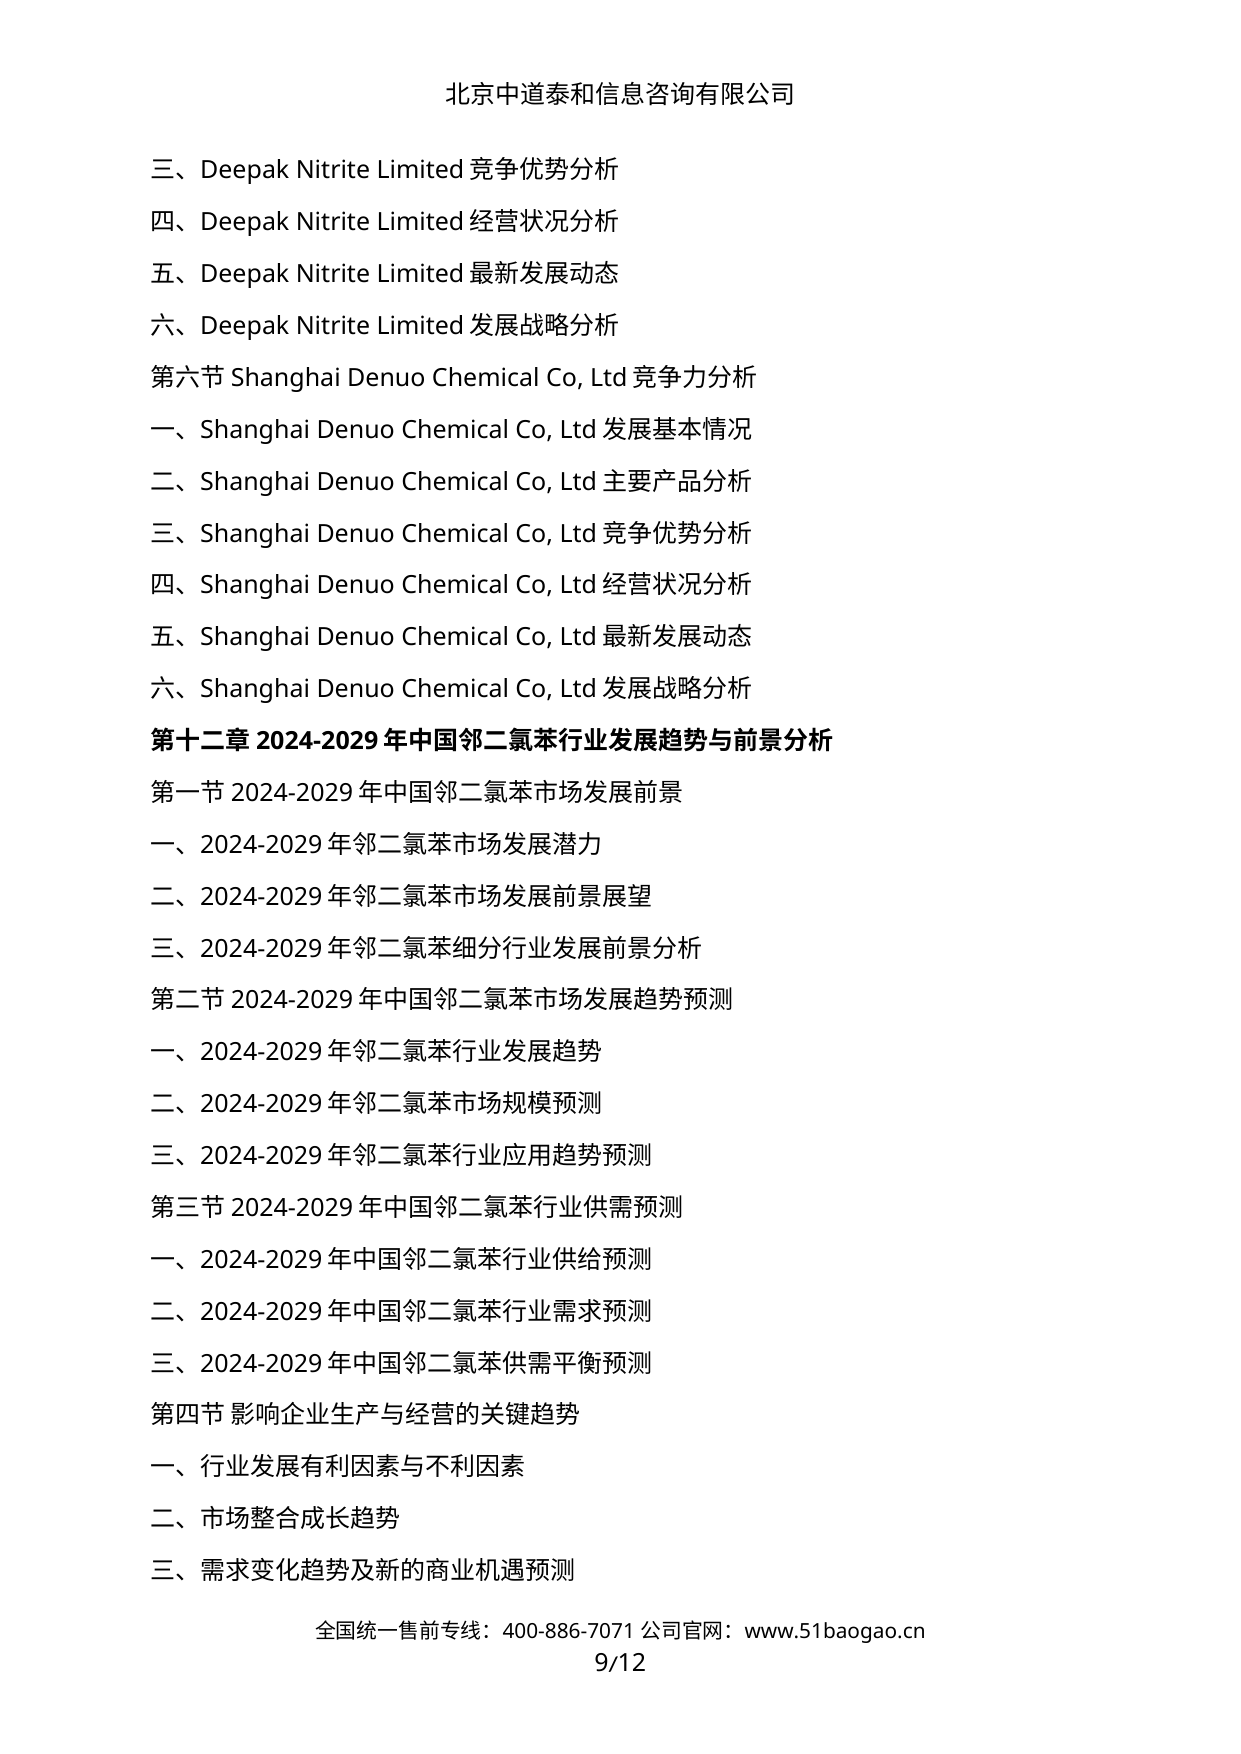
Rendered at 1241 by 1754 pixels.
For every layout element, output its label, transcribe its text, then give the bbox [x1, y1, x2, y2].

text 三、Deepak Nitrite Limited竞争优势分析 [150, 150, 1090, 186]
text 四、Shanghai Denuo Chemical Co, Ltd经营状况分析 [150, 565, 1090, 601]
text 二、市场整合成长趋势 [150, 1499, 1090, 1535]
text 一、2024-2029年中国邻二氯苯行业供给预测 [150, 1239, 1090, 1276]
text 第三节 2024-2029年中国邻二氯苯行业供需预测 [150, 1187, 1090, 1224]
text 第二节 2024-2029年中国邻二氯苯市场发展趋势预测 [150, 980, 1090, 1016]
text 五、Deepak Nitrite Limited最新发展动态 [150, 254, 1090, 290]
text 二、2024-2029年邻二氯苯市场规模预测 [150, 1084, 1090, 1120]
text 三、2024-2029年邻二氯苯细分行业发展前景分析 [150, 928, 1090, 964]
text 三、Shanghai Denuo Chemical Co, Ltd竞争优势分析 [150, 513, 1090, 549]
text 第十二章 2024-2029年中国邻二氯苯行业发展趋势与前景分析 [150, 721, 1090, 757]
text 三、2024-2029年邻二氯苯行业应用趋势预测 [150, 1136, 1090, 1172]
text 第四节 影响企业生产与经营的关键趋势 [150, 1395, 1090, 1431]
text 第六节 Shanghai Denuo Chemical Co, Ltd竞争力分析 [150, 357, 1090, 394]
text 三、2024-2029年中国邻二氯苯供需平衡预测 [150, 1343, 1090, 1379]
text 三、需求变化趋势及新的商业机遇预测 [150, 1551, 1090, 1587]
text 一、行业发展有利因素与不利因素 [150, 1447, 1090, 1483]
text 二、2024-2029年邻二氯苯市场发展前景展望 [150, 876, 1090, 912]
text 二、2024-2029年中国邻二氯苯行业需求预测 [150, 1291, 1090, 1327]
text 二、Shanghai Denuo Chemical Co, Ltd主要产品分析 [150, 461, 1090, 497]
text 一、2024-2029年邻二氯苯行业发展趋势 [150, 1032, 1090, 1068]
text 五、Shanghai Denuo Chemical Co, Ltd最新发展动态 [150, 617, 1090, 653]
text 六、Shanghai Denuo Chemical Co, Ltd发展战略分析 [150, 669, 1090, 705]
text 一、Shanghai Denuo Chemical Co, Ltd发展基本情况 [150, 409, 1090, 446]
text 一、2024-2029年邻二氯苯市场发展潜力 [150, 824, 1090, 861]
text 第一节 2024-2029年中国邻二氯苯市场发展前景 [150, 772, 1090, 809]
text 六、Deepak Nitrite Limited发展战略分析 [150, 306, 1090, 342]
text 四、Deepak Nitrite Limited经营状况分析 [150, 202, 1090, 238]
